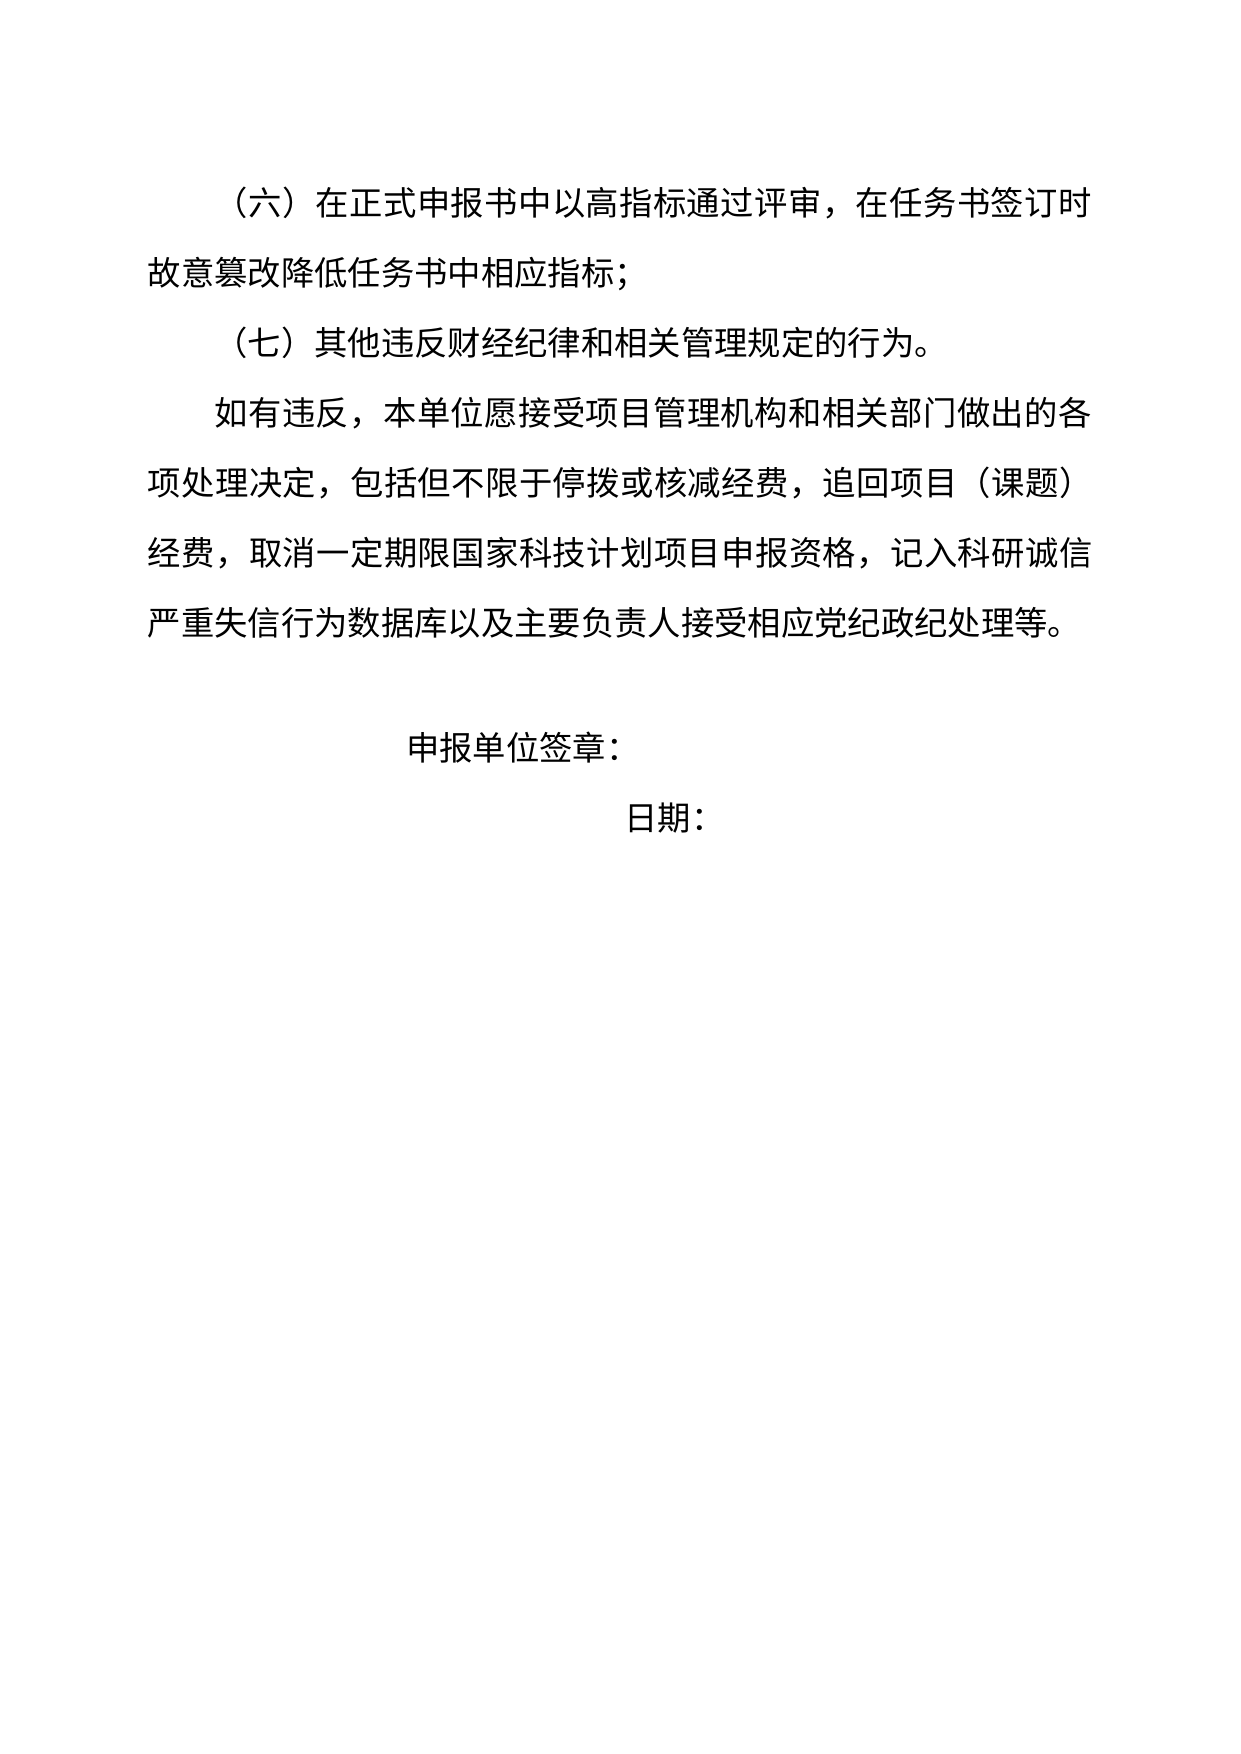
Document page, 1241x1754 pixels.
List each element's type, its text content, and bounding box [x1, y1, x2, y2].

text 如有违反，本单位愿接受项目管理机构和相关部门做出的各项处理决定，包括但不限于停拨或核减经费，追回项目（课题）经费，取消一定期限国家科技计划项目申报资格，记入科研诚信严重失信行为数据库以及主要负责人接受相应党纪政纪处理等。 [148, 387, 1092, 645]
text 申报单位签章： [148, 722, 1092, 770]
text 日期： [148, 792, 1092, 840]
text （六）在正式申报书中以高指标通过评审，在任务书签订时故意篡改降低任务书中相应指标； [148, 177, 1092, 295]
text （七）其他违反财经纪律和相关管理规定的行为。 [148, 317, 1092, 365]
